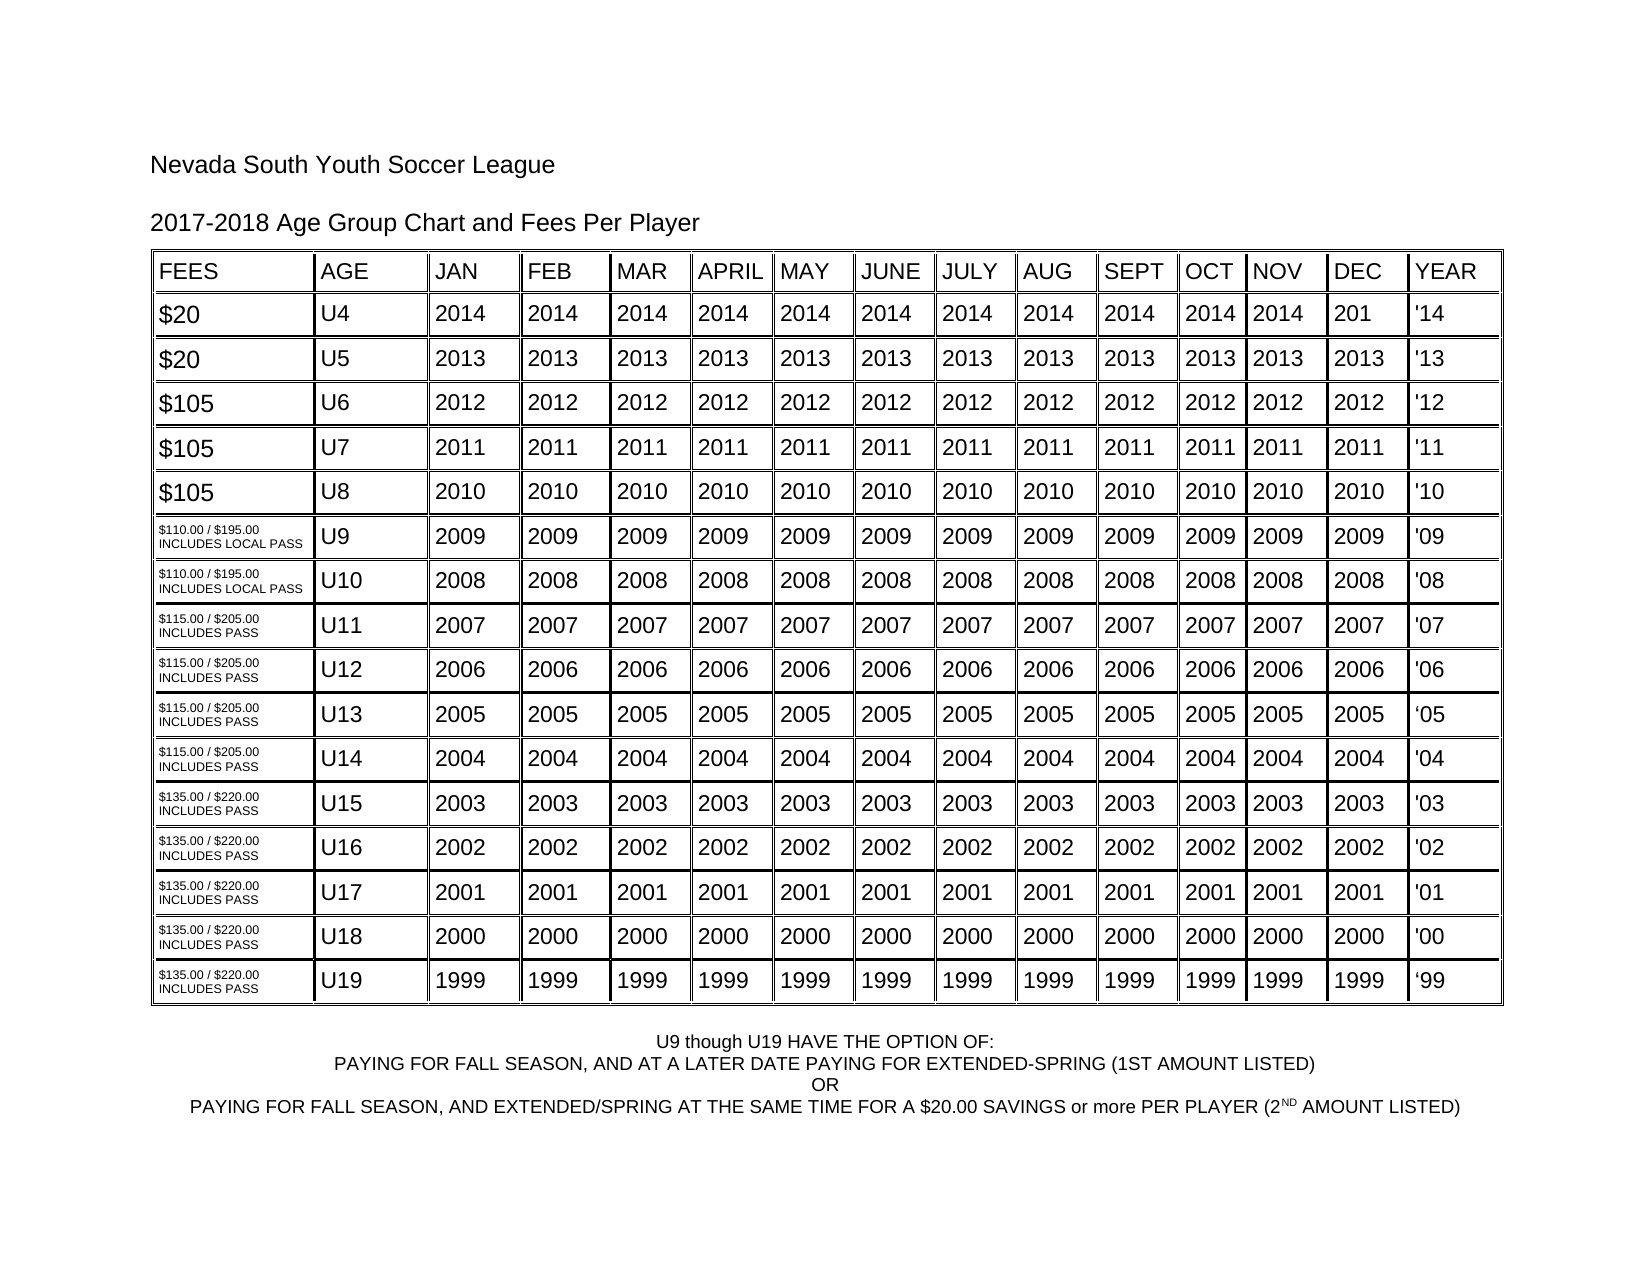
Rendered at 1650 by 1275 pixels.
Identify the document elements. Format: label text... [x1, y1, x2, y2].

table_cell 2000 [1099, 917, 1177, 958]
table_cell 2006 [612, 650, 690, 691]
table_header AUG [1017, 252, 1098, 291]
table_cell 2001 [775, 872, 853, 913]
table_cell 2004 [1329, 739, 1407, 780]
table_cell 2003 [1180, 783, 1245, 824]
table_cell 2007 [856, 605, 934, 647]
table_cell 2005 [856, 694, 934, 736]
table_cell '02 [1410, 825, 1501, 869]
table_cell U4 [316, 294, 427, 335]
table_cell 2011 [430, 428, 519, 469]
table_cell 2011 [1329, 428, 1407, 469]
table_header OCT [1179, 252, 1246, 291]
table_cell 2001 [612, 872, 690, 913]
table_header APRIL [691, 252, 773, 291]
table_cell 2012 [1248, 383, 1326, 424]
table_header FEES [152, 250, 314, 291]
table_cell $20 [154, 335, 313, 380]
table_cell U9 [316, 517, 427, 558]
table_cell 2000 [775, 917, 853, 958]
table_cell 2006 [693, 650, 772, 691]
table_cell 2012 [1180, 383, 1245, 424]
table_cell 2004 [612, 739, 690, 780]
table_cell 2014 [523, 294, 609, 335]
table_cell 2002 [856, 828, 934, 869]
table_cell 2005 [430, 694, 519, 736]
table_cell 2002 [612, 828, 690, 869]
table_cell 2000 [523, 917, 609, 958]
table_cell 2007 [523, 605, 609, 647]
table_cell 2009 [937, 517, 1015, 558]
table_cell 1999 [521, 961, 610, 1002]
table_cell 2005 [693, 694, 772, 736]
table_cell 2009 [1248, 517, 1326, 558]
table_cell 2002 [693, 828, 772, 869]
table_cell 2004 [1248, 739, 1326, 780]
table_cell 2010 [430, 472, 519, 513]
table_cell 2006 [1329, 650, 1407, 691]
table_cell 2010 [1099, 472, 1177, 513]
table_cell 2014 [1018, 294, 1096, 335]
table_cell 2000 [937, 917, 1015, 958]
table_cell 2002 [523, 828, 609, 869]
table_cell 2012 [430, 383, 519, 424]
table_cell 2012 [612, 383, 690, 424]
table_cell 2011 [937, 428, 1015, 469]
table_cell 2013 [1180, 339, 1245, 380]
table_cell 2011 [693, 428, 772, 469]
table_cell 2013 [523, 339, 609, 380]
table_cell 2004 [1018, 739, 1096, 780]
table_cell 2014 [612, 294, 690, 335]
table_cell 2007 [1248, 605, 1326, 647]
table_cell 2003 [1018, 783, 1096, 824]
table_cell 2008 [1018, 561, 1096, 602]
table_cell 2005 [1248, 694, 1326, 736]
table_cell 2003 [1329, 783, 1407, 824]
table_cell 2008 [693, 561, 772, 602]
table_cell U14 [316, 739, 427, 780]
table_cell 2014 [693, 294, 772, 335]
table_cell 2007 [1329, 605, 1407, 647]
table_cell 2008 [775, 561, 853, 602]
table_cell 2008 [1248, 561, 1326, 602]
table_cell 2014 [1248, 294, 1326, 335]
table_header MAR [610, 252, 691, 291]
table_cell $115.00 / $205.00 INCLUDES PASS [154, 691, 313, 736]
table_cell 2000 [1018, 917, 1096, 958]
table_cell 2013 [612, 339, 690, 380]
table_cell 2003 [523, 783, 609, 824]
table_cell 2005 [612, 694, 690, 736]
table_header JUNE [855, 252, 936, 291]
table_cell 2001 [1248, 872, 1326, 913]
table_cell 2000 [693, 917, 772, 958]
table_cell 2003 [693, 783, 772, 824]
table_cell 2001 [1018, 872, 1096, 913]
table_header JULY [936, 252, 1017, 291]
table_cell $135.00 / $220.00 INCLUDES PASS [154, 825, 313, 869]
table_cell 2012 [1329, 383, 1407, 424]
table_cell 2002 [1180, 828, 1245, 869]
table_cell 2001 [937, 872, 1015, 913]
table_cell 2013 [937, 339, 1015, 380]
table_cell 2002 [1248, 828, 1326, 869]
table_cell $20 [152, 291, 314, 335]
text PAYING FOR FALL SEASON, AND AT A LATER DATE PAYING FOR EXTENDED-SPRING (1ST AMOUNT LISTED) [150, 1053, 1500, 1074]
table_cell 2007 [693, 605, 772, 647]
table_cell 2006 [1248, 650, 1326, 691]
table_cell 2003 [856, 783, 934, 824]
table_cell 2008 [856, 561, 934, 602]
table_cell U8 [316, 472, 427, 513]
table_cell 2001 [693, 872, 772, 913]
table_cell '01 [1410, 869, 1501, 913]
table_cell 2014 [1180, 294, 1245, 335]
table_cell 2012 [693, 383, 772, 424]
table_cell 2000 [856, 917, 934, 958]
table_cell 2010 [937, 472, 1015, 513]
table_cell 2004 [1180, 739, 1245, 780]
text 2017-2018 Age Group Chart and Fees Per Player [150, 208, 1500, 237]
table_cell U10 [316, 561, 427, 602]
table_cell $115.00 / $205.00 INCLUDES PASS [154, 602, 313, 647]
table_cell 2005 [1329, 694, 1407, 736]
table_cell 1999 [610, 961, 691, 1002]
table_cell 2009 [775, 517, 853, 558]
table_cell 2000 [1329, 917, 1407, 958]
table_cell 2009 [523, 517, 609, 558]
table_cell 2003 [430, 783, 519, 824]
table_cell $105 [152, 469, 314, 513]
table_cell U7 [316, 428, 427, 469]
table_cell 2000 [612, 917, 690, 958]
table_cell 2003 [775, 783, 853, 824]
table_cell 2008 [1329, 561, 1407, 602]
table_cell 2000 [1180, 917, 1245, 958]
table_cell 2009 [1099, 517, 1177, 558]
table_cell U13 [316, 694, 427, 736]
table_cell 2007 [1180, 605, 1245, 647]
table_cell ‘99 [1408, 958, 1502, 1002]
table_cell $135.00 / $220.00 INCLUDES PASS [152, 958, 314, 1002]
table_header MAY [774, 252, 854, 291]
table_cell 1999 [1246, 961, 1327, 1002]
table_cell 2007 [430, 605, 519, 647]
table_cell 2006 [523, 650, 609, 691]
table_cell U11 [316, 605, 427, 647]
table_cell 1999 [1017, 961, 1098, 1002]
table_header NOV [1246, 252, 1327, 291]
table_cell 201 [1329, 294, 1407, 335]
table_cell 2013 [775, 339, 853, 380]
table_cell '11 [1410, 424, 1501, 469]
table_cell 2008 [1099, 561, 1177, 602]
table_cell 2002 [1099, 828, 1177, 869]
table_cell 2010 [1248, 472, 1326, 513]
table_cell 2003 [1099, 783, 1177, 824]
table_cell '08 [1408, 558, 1502, 602]
table_cell 2002 [1329, 828, 1407, 869]
table_cell 2014 [856, 294, 934, 335]
table_cell $135.00 / $220.00 INCLUDES PASS [154, 869, 313, 913]
table_cell $110.00 / $195.00 INCLUDES LOCAL PASS [152, 558, 314, 602]
table_cell $105 [152, 380, 314, 424]
table_cell 2010 [775, 472, 853, 513]
table_cell 2011 [1018, 428, 1096, 469]
table_cell 2002 [430, 828, 519, 869]
table_cell 2012 [523, 383, 609, 424]
table_cell 1999 [691, 961, 773, 1002]
table_cell U6 [316, 383, 427, 424]
table_cell 2012 [775, 383, 853, 424]
table_cell U19 [314, 961, 428, 1002]
table_cell $135.00 / $220.00 INCLUDES PASS [154, 780, 313, 824]
table_cell 2011 [775, 428, 853, 469]
table_cell 2004 [775, 739, 853, 780]
table_cell $105 [154, 424, 313, 469]
table_cell 2012 [856, 383, 934, 424]
table_header YEAR [1408, 252, 1501, 291]
table_cell U18 [316, 917, 427, 958]
table_cell 2013 [856, 339, 934, 380]
text Nevada South Youth Soccer League [150, 150, 1500, 179]
table_cell 2005 [1018, 694, 1096, 736]
table_cell 2010 [693, 472, 772, 513]
table_cell 2009 [1180, 517, 1245, 558]
table_cell '09 [1410, 513, 1501, 558]
table_cell 2002 [937, 828, 1015, 869]
table_cell '04 [1408, 736, 1502, 780]
table_cell 2004 [1099, 739, 1177, 780]
table_cell 2004 [937, 739, 1015, 780]
table_cell 2008 [612, 561, 690, 602]
table_cell 2014 [430, 294, 519, 335]
table_cell 2009 [1018, 517, 1096, 558]
table_cell 2001 [1180, 872, 1245, 913]
table_cell '03 [1410, 780, 1501, 824]
table_cell U15 [316, 783, 427, 824]
table_cell 2011 [856, 428, 934, 469]
table_cell 2013 [430, 339, 519, 380]
table_cell '10 [1408, 469, 1502, 513]
table_cell U16 [316, 828, 427, 869]
table_cell 2005 [775, 694, 853, 736]
table_cell 2000 [430, 917, 519, 958]
table_cell 2008 [1180, 561, 1245, 602]
table_cell 1999 [1098, 961, 1179, 1002]
table_cell 2010 [523, 472, 609, 513]
table_cell 2005 [1099, 694, 1177, 736]
table_cell 2013 [1329, 339, 1407, 380]
table_cell '06 [1408, 647, 1502, 691]
table_cell '12 [1408, 380, 1502, 424]
table_cell 2006 [856, 650, 934, 691]
table_cell 2006 [430, 650, 519, 691]
table_cell U5 [316, 339, 427, 380]
table_cell $135.00 / $220.00 INCLUDES PASS [154, 914, 313, 958]
table_cell 2009 [856, 517, 934, 558]
table_cell 2003 [1248, 783, 1326, 824]
table_cell $115.00 / $205.00 INCLUDES PASS [152, 736, 314, 780]
table_cell 2000 [1248, 917, 1326, 958]
table_cell 2013 [1018, 339, 1096, 380]
table_header JAN [429, 250, 521, 291]
table_cell 2002 [775, 828, 853, 869]
table_cell 2001 [1099, 872, 1177, 913]
table_cell 2006 [1018, 650, 1096, 691]
table_cell 2014 [1099, 294, 1177, 335]
table_cell 2013 [1099, 339, 1177, 380]
table_cell 2014 [937, 294, 1015, 335]
table_cell 2014 [775, 294, 853, 335]
table_cell 2009 [1329, 517, 1407, 558]
table_cell U12 [316, 650, 427, 691]
table_cell 2009 [693, 517, 772, 558]
table_cell 2008 [937, 561, 1015, 602]
table_cell 2011 [612, 428, 690, 469]
table_cell 2005 [523, 694, 609, 736]
table_cell 2001 [523, 872, 609, 913]
table_cell 2008 [523, 561, 609, 602]
table_cell 1999 [936, 961, 1017, 1002]
table_cell 1999 [1327, 961, 1408, 1002]
text OR [150, 1074, 1500, 1096]
table_cell 2004 [430, 739, 519, 780]
table_cell 2005 [937, 694, 1015, 736]
table_header FEB [521, 252, 610, 291]
table_cell 2002 [1018, 828, 1096, 869]
table_cell 1999 [1179, 961, 1246, 1002]
table_cell 2010 [1180, 472, 1245, 513]
table_cell 2009 [612, 517, 690, 558]
table_cell U17 [316, 872, 427, 913]
table_cell 2005 [1180, 694, 1245, 736]
table_header SEPT [1098, 252, 1179, 291]
table_cell 2007 [612, 605, 690, 647]
table_cell 2007 [937, 605, 1015, 647]
table_cell 1999 [429, 958, 521, 1002]
table_cell 2011 [1099, 428, 1177, 469]
table_cell 2010 [856, 472, 934, 513]
table_cell 2001 [856, 872, 934, 913]
table_cell 1999 [855, 961, 936, 1002]
table_cell $110.00 / $195.00 INCLUDES LOCAL PASS [154, 513, 313, 558]
table_cell ‘05 [1410, 691, 1501, 736]
table_cell 2006 [937, 650, 1015, 691]
table_cell 2012 [1018, 383, 1096, 424]
table_cell 2011 [1248, 428, 1326, 469]
table_cell '14 [1408, 291, 1502, 335]
table_cell 2013 [693, 339, 772, 380]
table_cell 2010 [1329, 472, 1407, 513]
table_cell 2008 [430, 561, 519, 602]
table_cell 2004 [856, 739, 934, 780]
table_header DEC [1327, 252, 1408, 291]
table_cell 2003 [937, 783, 1015, 824]
table_cell 2001 [430, 872, 519, 913]
table_cell 2012 [1099, 383, 1177, 424]
table_cell 2006 [775, 650, 853, 691]
table_cell 1999 [774, 961, 854, 1002]
table_header AGE [314, 252, 428, 291]
table_cell 2012 [937, 383, 1015, 424]
text U9 though U19 HAVE THE OPTION OF: [150, 1031, 1500, 1053]
table_cell 2011 [1180, 428, 1245, 469]
table_cell 2006 [1099, 650, 1177, 691]
table_cell 2011 [523, 428, 609, 469]
table_cell 2009 [430, 517, 519, 558]
table_cell '00 [1410, 914, 1501, 958]
table_cell 2007 [1018, 605, 1096, 647]
table_cell 2004 [693, 739, 772, 780]
table_cell 2004 [523, 739, 609, 780]
table_cell '13 [1410, 335, 1501, 380]
table_cell 2007 [1099, 605, 1177, 647]
table_cell 2001 [1329, 872, 1407, 913]
table_cell 2003 [612, 783, 690, 824]
table_cell 2010 [1018, 472, 1096, 513]
table_cell 2006 [1180, 650, 1245, 691]
table_cell 2013 [1248, 339, 1326, 380]
text PAYING FOR FALL SEASON, AND EXTENDED/SPRING AT THE SAME TIME FOR A $20.00 SAVINGS or more PER PLAYER (2ND AMOUNT LISTED) [150, 1096, 1500, 1117]
table_cell '07 [1410, 602, 1501, 647]
table_cell 2010 [612, 472, 690, 513]
table_cell 2007 [775, 605, 853, 647]
table_cell $115.00 / $205.00 INCLUDES PASS [152, 647, 314, 691]
